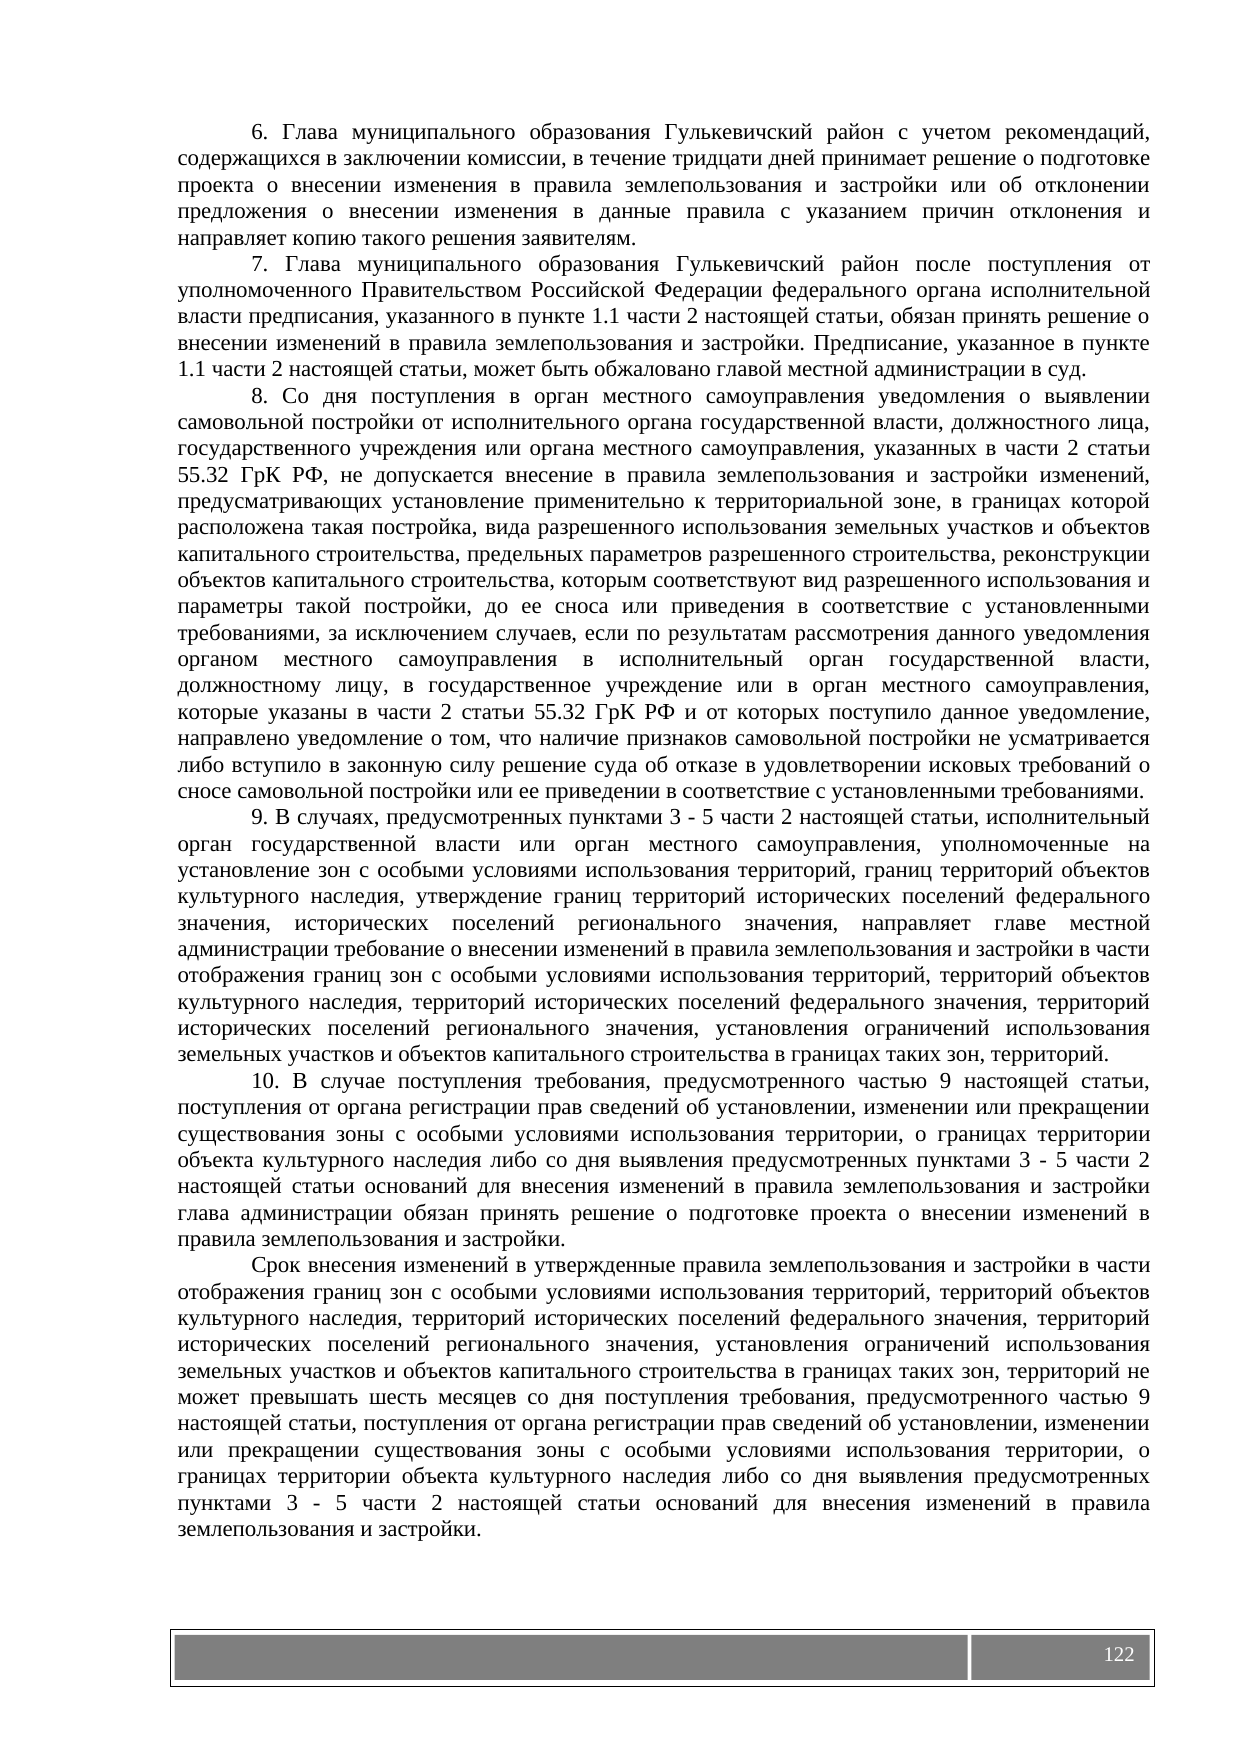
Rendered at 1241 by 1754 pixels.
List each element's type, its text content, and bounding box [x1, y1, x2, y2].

text 9. В случаях, предусмотренных пунктами 3 - 5 части 2 настоящей статьи, исполнительный орган государственной власти или орган местного самоуправления, уполномоченные на установление зон с особыми условиями использования территорий, границ территорий объектов культурного наследия, утверждение границ территорий исторических поселений федерального значения, исторических поселений регионального значения, направляет главе местной администрации требование о внесении изменений в правила землепользования и застройки в части отображения границ зон с особыми условиями использования территорий, территорий объектов культурного наследия, территорий исторических поселений федерального значения, территорий исторических поселений регионального значения, установления ограничений использования земельных участков и объектов капитального строительства в границах таких зон, территорий. [177, 803, 1152, 1067]
text 7. Глава муниципального образования Гулькевичский район после поступления от уполномоченного Правительством Российской Федерации федерального органа исполнительной власти предписания, указанного в пункте 1.1 части 2 настоящей статьи, обязан принять решение о внесении изменений в правила землепользования и застройки. Предписание, указанное в пункте 1.1 части 2 настоящей статьи, может быть обжаловано главой местной администрации в суд. [177, 250, 1152, 382]
text 8. Со дня поступления в орган местного самоуправления уведомления о выявлении самовольной постройки от исполнительного органа государственной власти, должностного лица, государственного учреждения или органа местного самоуправления, указанных в части 2 статьи 55.32 ГрК РФ, не допускается внесение в правила землепользования и застройки изменений, предусматривающих установление применительно к территориальной зоне, в границах которой расположена такая постройка, вида разрешенного использования земельных участков и объектов капитального строительства, предельных параметров разрешенного строительства, реконструкции объектов капитального строительства, которым соответствуют вид разрешенного использования и параметры такой постройки, до ее сноса или приведения в соответствие с установленными требованиями, за исключением случаев, если по результатам рассмотрения данного уведомления органом местного самоуправления в исполнительный орган государственной власти, должностному лицу, в государственное учреждение или в орган местного самоуправления, которые указаны в части 2 статьи 55.32 ГрК РФ и от которых поступило данное уведомление, направлено уведомление о том, что наличие признаков самовольной постройки не усматривается либо вступило в законную силу решение суда об отказе в удовлетворении исковых требований о сносе самовольной постройки или ее приведении в соответствие с установленными требованиями. [177, 382, 1152, 803]
text Срок внесения изменений в утвержденные правила землепользования и застройки в части отображения границ зон с особыми условиями использования территорий, территорий объектов культурного наследия, территорий исторических поселений федерального значения, территорий исторических поселений регионального значения, установления ограничений использования земельных участков и объектов капитального строительства в границах таких зон, территорий не может превышать шесть месяцев со дня поступления требования, предусмотренного частью 9 настоящей статьи, поступления от органа регистрации прав сведений об установлении, изменении или прекращении существования зоны с особыми условиями использования территории, о границах территории объекта культурного наследия либо со дня выявления предусмотренных пунктами 3 - 5 части 2 настоящей статьи оснований для внесения изменений в правила землепользования и застройки. [177, 1251, 1152, 1541]
text 10. В случае поступления требования, предусмотренного частью 9 настоящей статьи, поступления от органа регистрации прав сведений об установлении, изменении или прекращении существования зоны с особыми условиями использования территории, о границах территории объекта культурного наследия либо со дня выявления предусмотренных пунктами 3 - 5 части 2 настоящей статьи оснований для внесения изменений в правила землепользования и застройки глава администрации обязан принять решение о подготовке проекта о внесении изменений в правила землепользования и застройки. [177, 1067, 1152, 1251]
text 6. Глава муниципального образования Гулькевичский район с учетом рекомендаций, содержащихся в заключении комиссии, в течение тридцати дней принимает решение о подготовке проекта о внесении изменения в правила землепользования и застройки или об отклонении предложения о внесении изменения в данные правила с указанием причин отклонения и направляет копию такого решения заявителям. [177, 118, 1152, 250]
